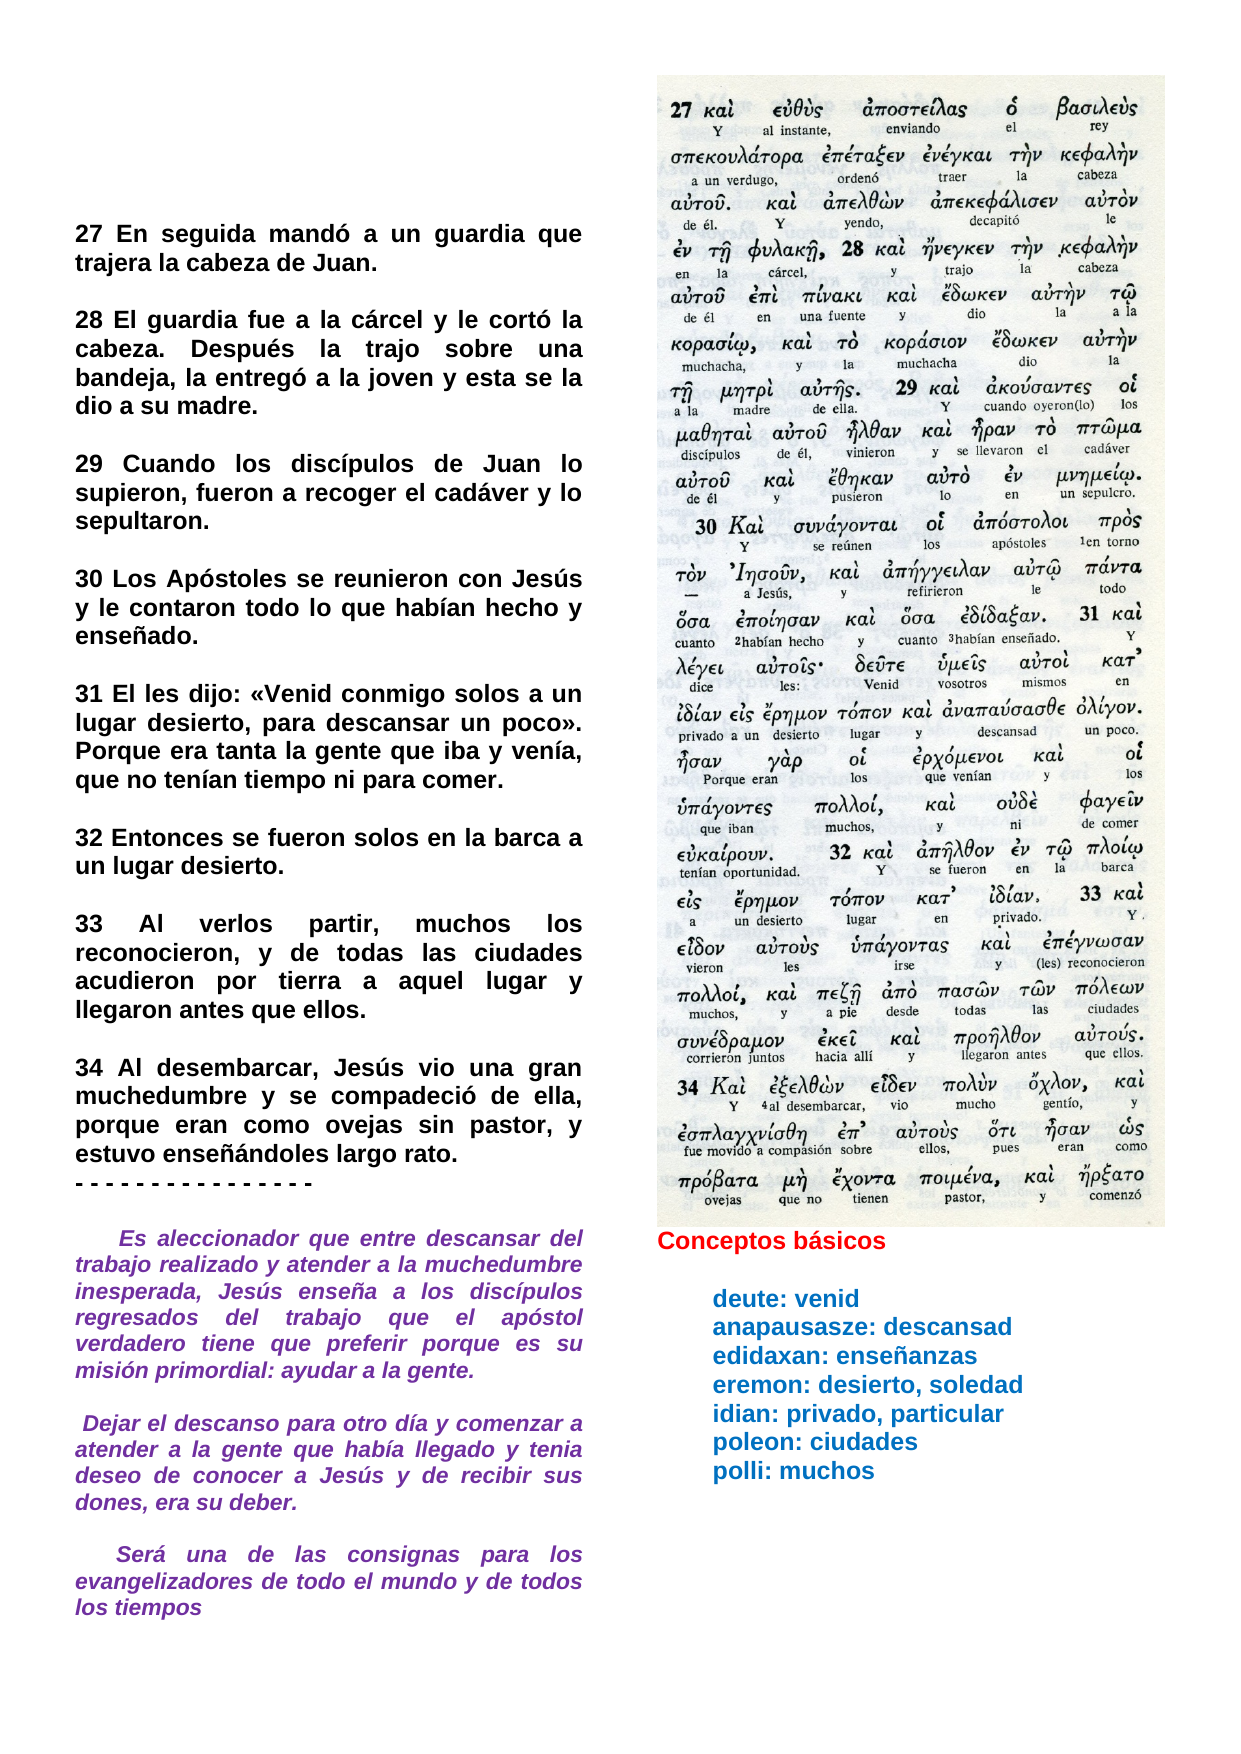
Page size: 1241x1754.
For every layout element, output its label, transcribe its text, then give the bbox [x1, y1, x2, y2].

text 27 En seguida mandó a un guardia que trajera la cabeza de Juan. [75, 219, 583, 276]
text Es aleccionador que entre descansar del trabajo realizado y atender a la muchedumbre inesperada, Jesús enseña a los discípulos regresados del trabajo que el apóstol verdadero tiene que preferir porque es su misión primordial: ayudar a la gente. [75, 1225, 583, 1383]
text 30 Los Apóstoles se reunieron con Jesús y le contaron todo lo que habían hecho y enseñado. [75, 564, 583, 650]
text 32 Entonces se fueron solos en la barca a un lugar desierto. [75, 822, 583, 880]
text edidaxan: enseñanzas [657, 1341, 1165, 1370]
text Dejar el descanso para otro día y comenzar a atender a la gente que había llegado y tenia deseo de conocer a Jesús y de recibir sus dones, era su deber. [75, 1409, 583, 1515]
text 28 El guardia fue a la cárcel y le cortó la cabeza. Después la trajo sobre una bandeja, la entregó a la joven y esta se la dio a su madre. [75, 305, 583, 420]
text 34 Al desembarcar, Jesús vio una gran muchedumbre y se compadeció de ella, porque eran como ovejas sin pastor, y estuvo enseñándoles largo rato. [75, 1052, 583, 1167]
text 31 El les dijo: «Venid conmigo solos a un lugar desierto, para descansar un poco». Porque era tanta la gente que iba y venía, que no tenían tiempo ni para comer. [75, 679, 583, 794]
text 33 Al verlos partir, muchos los reconocieron, y de todas las ciudades acudieron por tierra a aquel lugar y llegaron antes que ellos. [75, 909, 583, 1024]
picture [657, 75, 1165, 1227]
text eremon: desierto, soledad [657, 1370, 1165, 1399]
text anapausasze: descansad [657, 1312, 1165, 1341]
text - - - - - - - - - - - - - - - - [75, 1167, 583, 1196]
text Será una de las consignas para los evangelizadores de todo el mundo y de todos los tiempos [75, 1541, 583, 1620]
text polli: muchos [657, 1456, 1165, 1485]
text Conceptos básicos [657, 1227, 1165, 1255]
text poleon: ciudades [657, 1427, 1165, 1456]
text idian: privado, particular [657, 1399, 1165, 1427]
text deute: venid [657, 1284, 1165, 1312]
text 29 Cuando los discípulos de Juan lo supieron, fueron a recoger el cadáver y lo sepultaron. [75, 449, 583, 535]
